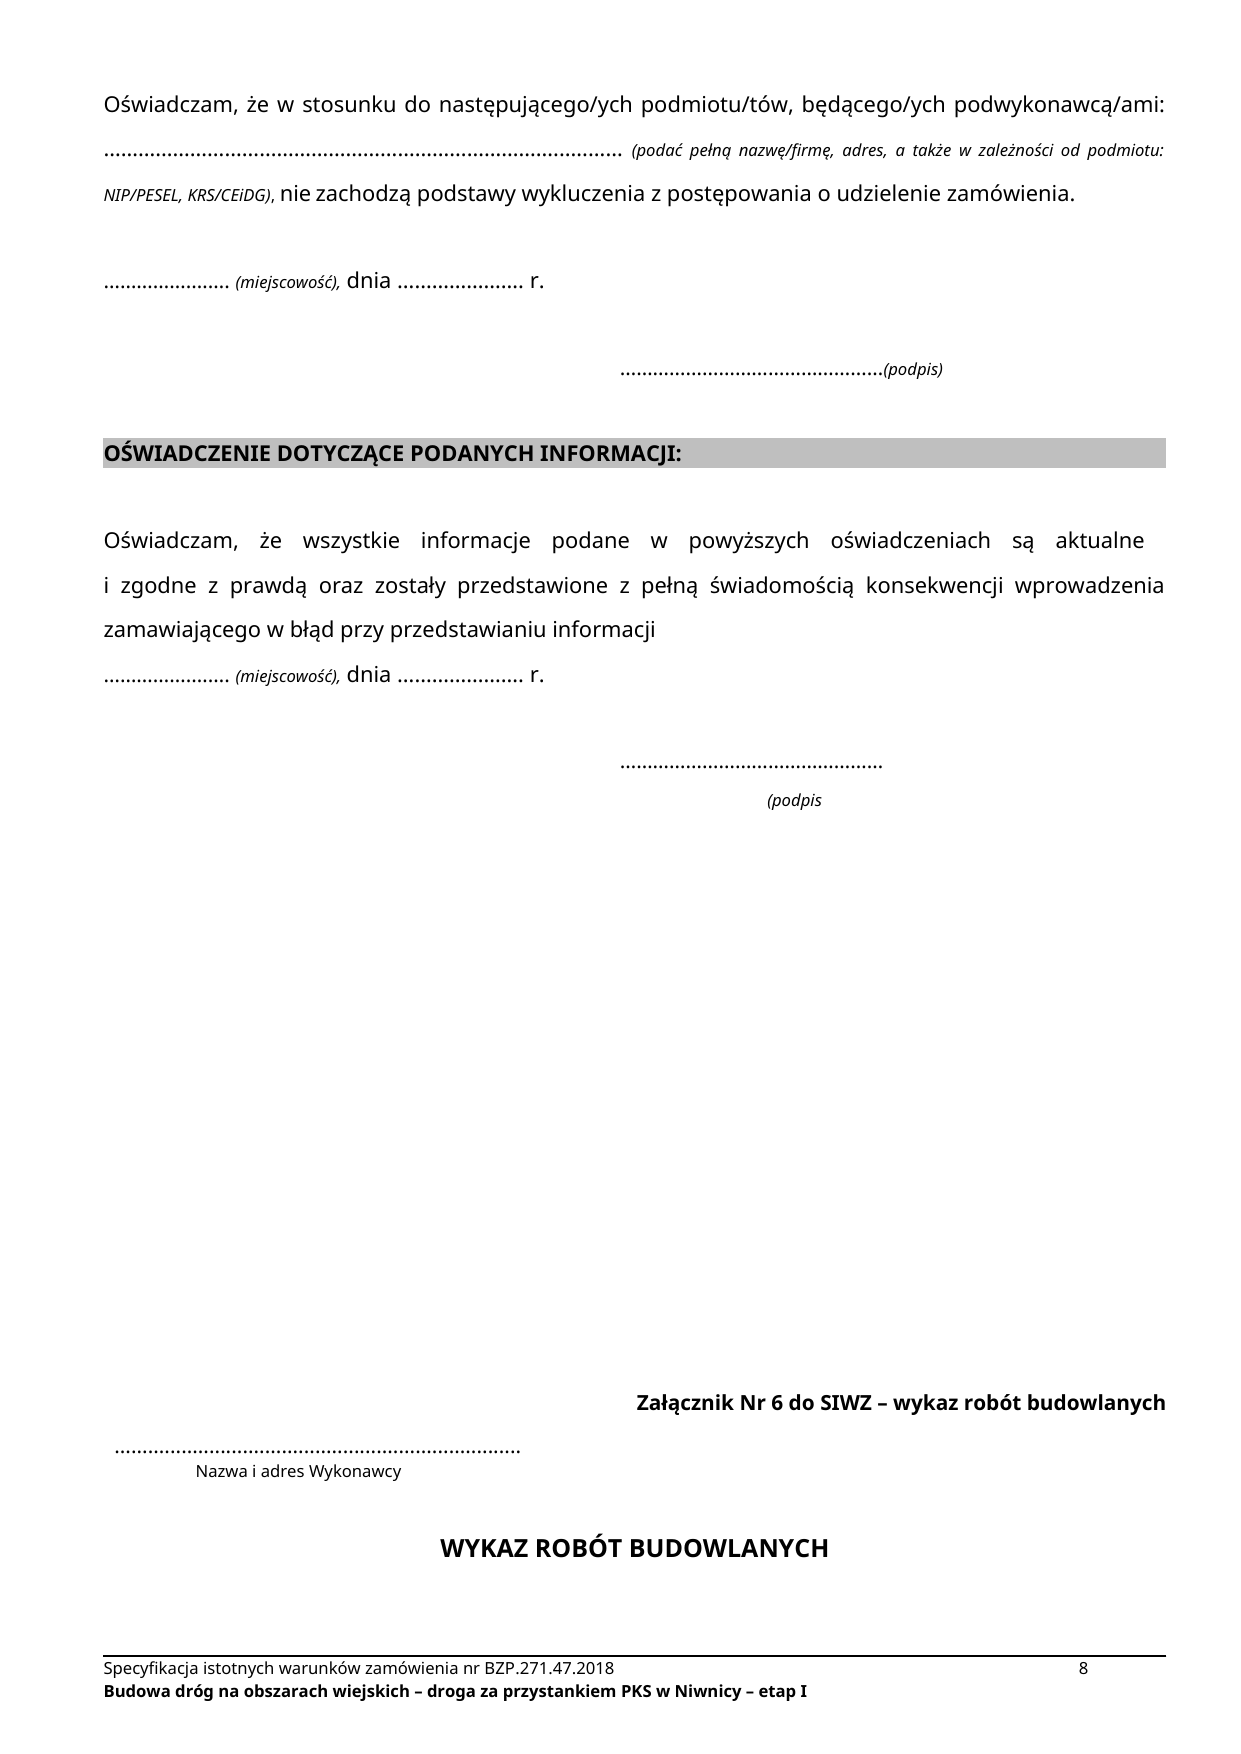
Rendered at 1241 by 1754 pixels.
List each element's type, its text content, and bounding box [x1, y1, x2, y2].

text (podpis [693, 789, 1166, 812]
text Oświadczam, że w stosunku do następującego/ych podmiotu/tów, będącego/ych podwykonawcą/ami: ……………………………………………………………………..….…… (podać pełną nazwę/firmę, adres, a także w zależności od podmiotu: NIP/PESEL, KRS/CEiDG), nie zachodzą podstawy wykluczenia z postępowania o udzielenie zamówienia. [103, 89, 1166, 208]
text …………….……. (miejscowość), dnia …………………. r. [103, 659, 1166, 689]
text …………………………………………(podpis) [103, 353, 1166, 381]
text ………………………………………… [103, 746, 1166, 775]
text Oświadczam, że wszystkie informacje podane w powyższych oświadczeniach są aktualne i zgodne z prawdą oraz zostały przedstawione z pełną świadomością konsekwencji wprowadzenia zamawiającego w błąd przy przedstawianiu informacji [103, 525, 1166, 644]
text Załącznik Nr 6 do SIWZ – wykaz robót budowlanych [103, 1388, 1166, 1416]
text WYKAZ ROBÓT BUDOWLANYCH [103, 1531, 1166, 1564]
text …………….……. (miejscowość), dnia …………………. r. [103, 265, 1166, 295]
text ......................................................................... [103, 1431, 1166, 1460]
text OŚWIADCZENIE DOTYCZĄCE PODANYCH INFORMACJI: [103, 438, 1166, 468]
text Nazwa i adres Wykonawcy [103, 1460, 1166, 1482]
